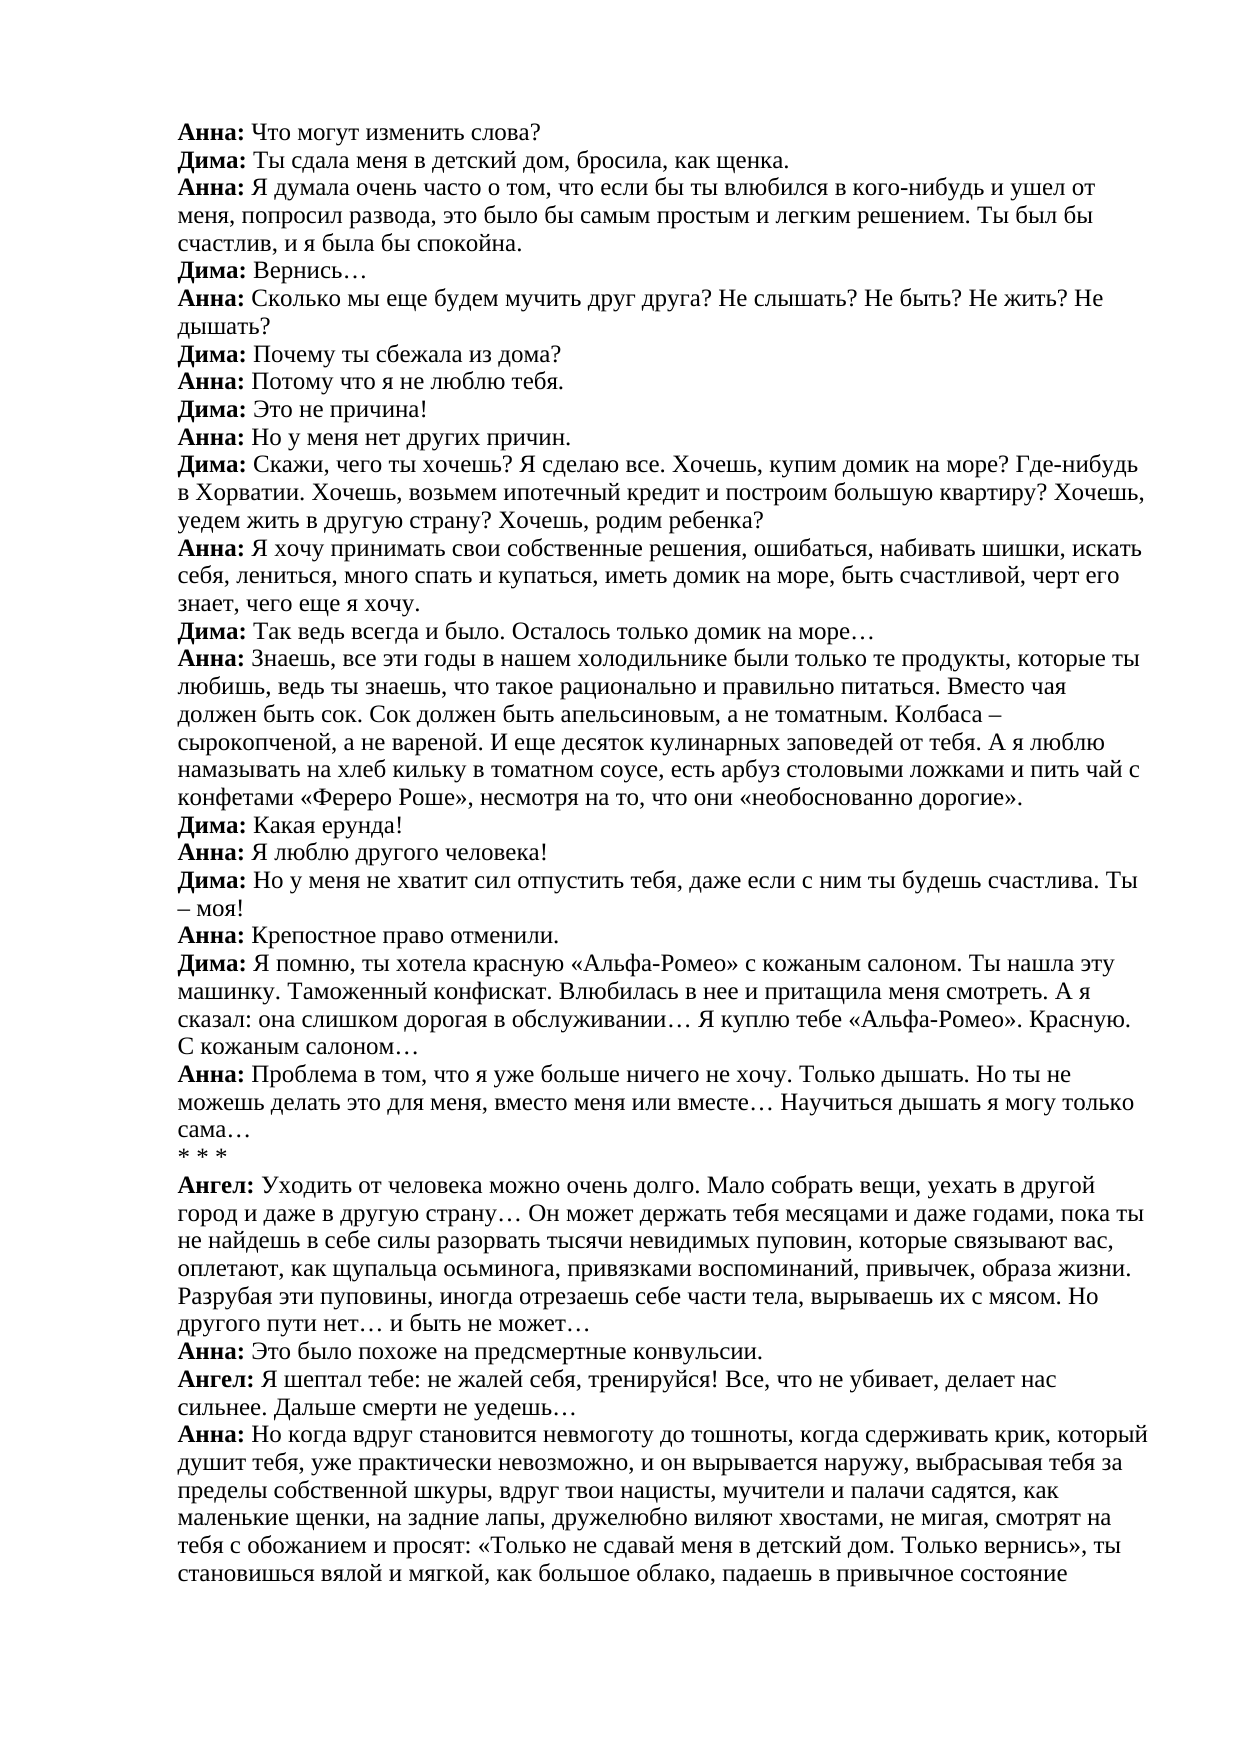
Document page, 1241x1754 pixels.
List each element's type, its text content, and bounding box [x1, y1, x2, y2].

text Дима: Какая ерунда! [177, 811, 1152, 838]
text Анна: Я думала очень часто о том, что если бы ты влюбился в кого-нибудь и ушел от меня, попросил развода, это было бы самым простым и легким решением. Ты был бы счастлив, и я была бы спокойна. [177, 173, 1152, 257]
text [177, 1420, 1152, 1587]
text Дима: Это не причина! [177, 395, 1152, 423]
text Анна: Знаешь, все эти годы в нашем холодильнике были только те продукты, которые ты любишь, ведь ты знаешь, что такое рационально и правильно питаться. Вместо чая должен быть сок. Сок должен быть апельсиновым, а не томатным. Колбаса – сырокопченой, а не вареной. И еще десяток кулинарных заповедей от тебя. А я люблю намазывать на хлеб кильку в томатном соусе, есть арбуз столовыми ложками и пить чай с конфетами «Фереро Роше», несмотря на то, что они «необоснованно дорогие». [177, 644, 1152, 811]
text Анна: Это было похоже на предсмертные конвульсии. [177, 1337, 1152, 1365]
text Дима: Вернись… [177, 257, 1152, 284]
text Дима: Я помню, ты хотела красную «Альфа-Ромео» с кожаным салоном. Ты нашла эту машинку. Таможенный конфискат. Влюбилась в нее и притащила меня смотреть. А я сказал: она слишком дорогая в обслуживании… Я куплю тебе «Альфа-Ромео». Красную. С кожаным салоном… [177, 949, 1152, 1060]
text Дима: Почему ты сбежала из дома? [177, 340, 1152, 367]
text Анна: Сколько мы еще будем мучить друг друга? Не слышать? Не быть? Не жить? Не дышать? [177, 284, 1152, 340]
text Ангел: Я шептал тебе: не жалей себя, тренируйся! Все, что не убивает, делает нас сильнее. Дальше смерти не уедешь… [177, 1365, 1152, 1420]
text Анна: Потому что я не люблю тебя. [177, 367, 1152, 395]
text Анна: Проблема в том, что я уже больше ничего не хочу. Только дышать. Но ты не можешь делать это для меня, вместо меня или вместе… Научиться дышать я могу только сама… [177, 1060, 1152, 1143]
text Дима: Скажи, чего ты хочешь? Я сделаю все. Хочешь, купим домик на море? Где-нибудь в Хорватии. Хочешь, возьмем ипотечный кредит и построим большую квартиру? Хочешь, уедем жить в другую страну? Хочешь, родим ребенка? [177, 451, 1152, 534]
text Дима: Ты сдала меня в детский дом, бросила, как щенка. [177, 146, 1152, 173]
text Дима: Но у меня не хватит сил отпустить тебя, даже если с ним ты будешь счастлива. Ты – моя! [177, 866, 1152, 922]
text Дима: Так ведь всегда и было. Осталось только домик на море… [177, 617, 1152, 644]
text Анна: Крепостное право отменили. [177, 922, 1152, 949]
text Анна: Но у меня нет других причин. [177, 423, 1152, 451]
text Анна: Я люблю другого человека! [177, 838, 1152, 866]
text Ангел: Уходить от человека можно очень долго. Мало собрать вещи, уехать в другой город и даже в другую страну… Он может держать тебя месяцами и даже годами, пока ты не найдешь в себе силы разорвать тысячи невидимых пуповин, которые связывают вас, оплетают, как щупальца осьминога, привязками воспоминаний, привычек, образа жизни. Разрубая эти пуповины, иногда отрезаешь себе части тела, вырываешь их с мясом. Но другого пути нет… и быть не может… [177, 1171, 1152, 1337]
text Анна: Что могут изменить слова? [177, 118, 1152, 146]
text Анна: Я хочу принимать свои собственные решения, ошибаться, набивать шишки, искать себя, лениться, много спать и купаться, иметь домик на море, быть счастливой, черт его знает, чего еще я хочу. [177, 534, 1152, 617]
text * * * [177, 1143, 1152, 1171]
